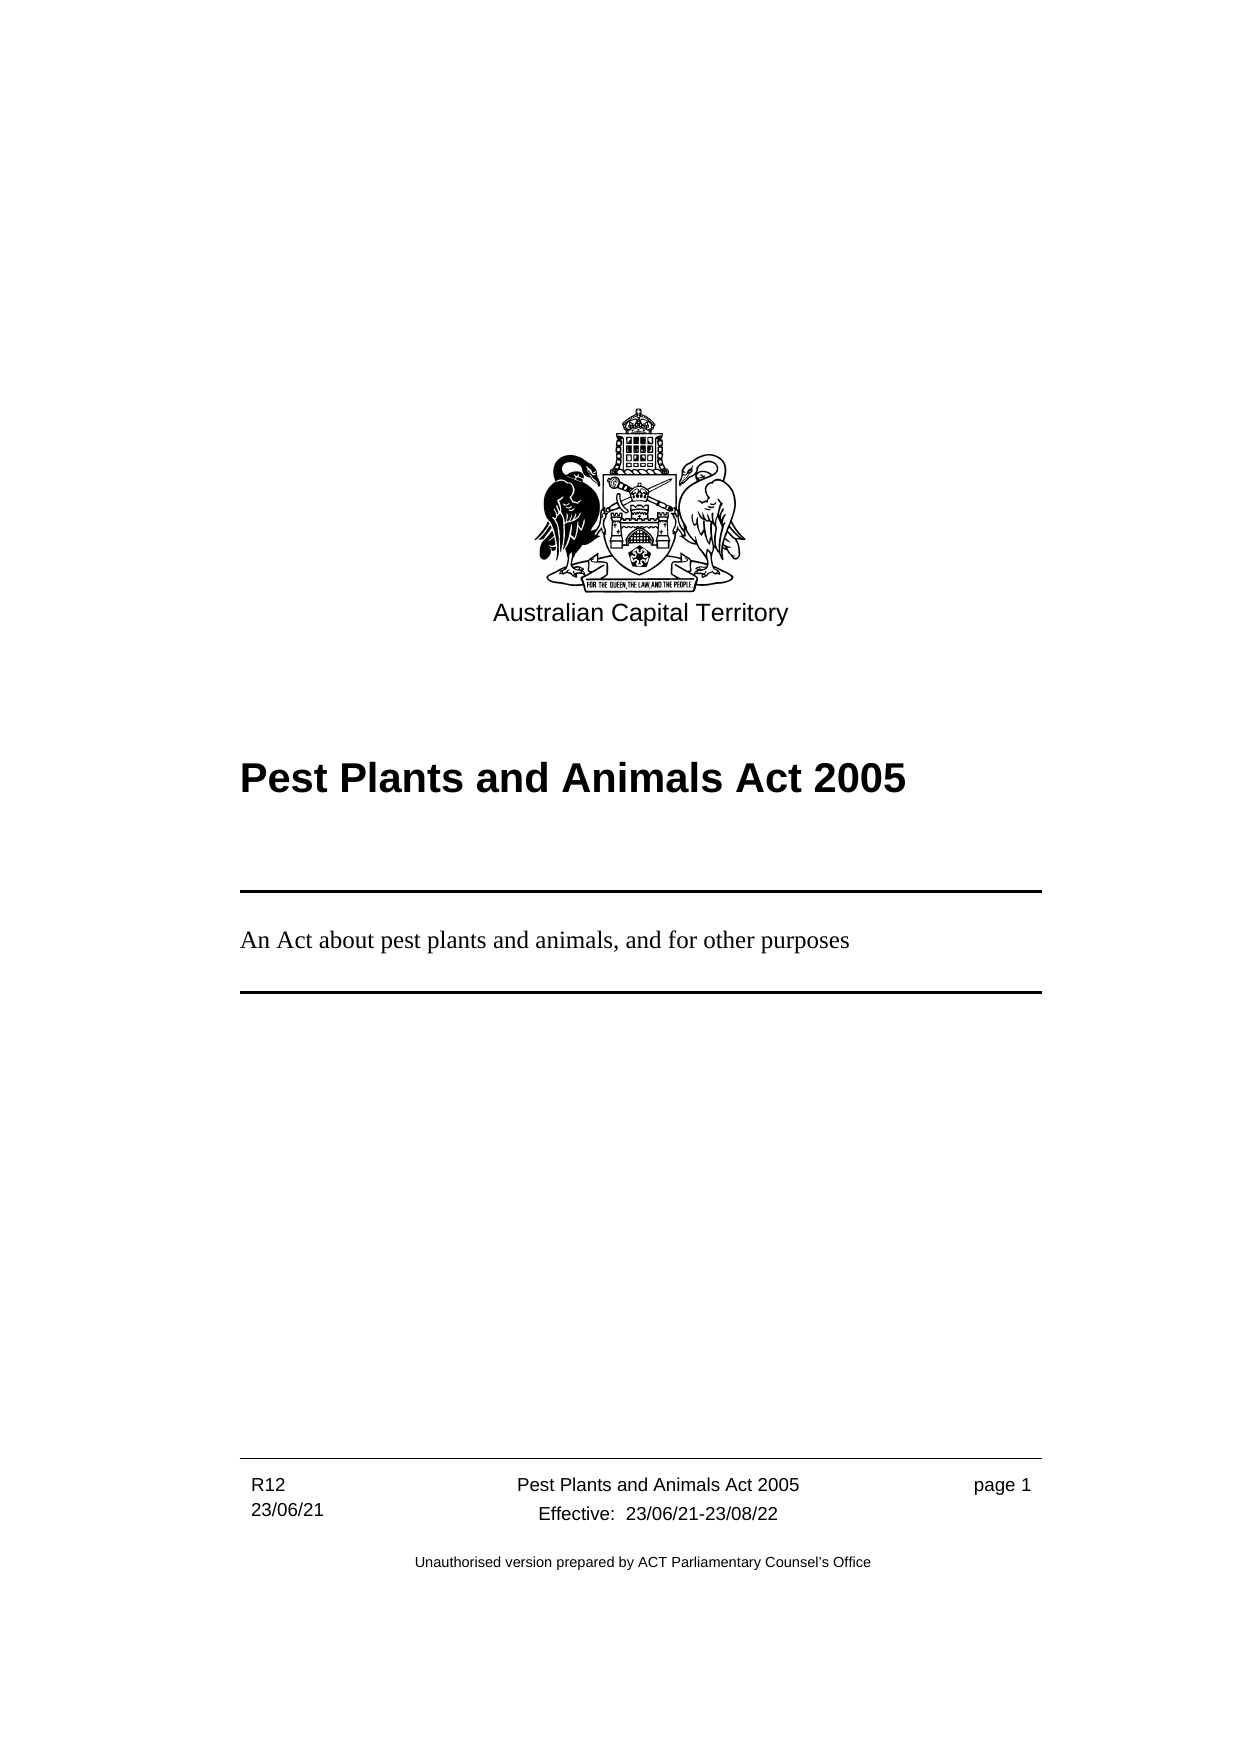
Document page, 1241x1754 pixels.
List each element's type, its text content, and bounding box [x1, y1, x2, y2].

picture [531, 404, 751, 598]
title An Act about pest plants and animals, and for other purposes [239, 925, 1042, 953]
text Australian Capital Territory [239, 598, 1042, 627]
text Pest Plants and Animals Act 2005 [239, 754, 1042, 802]
